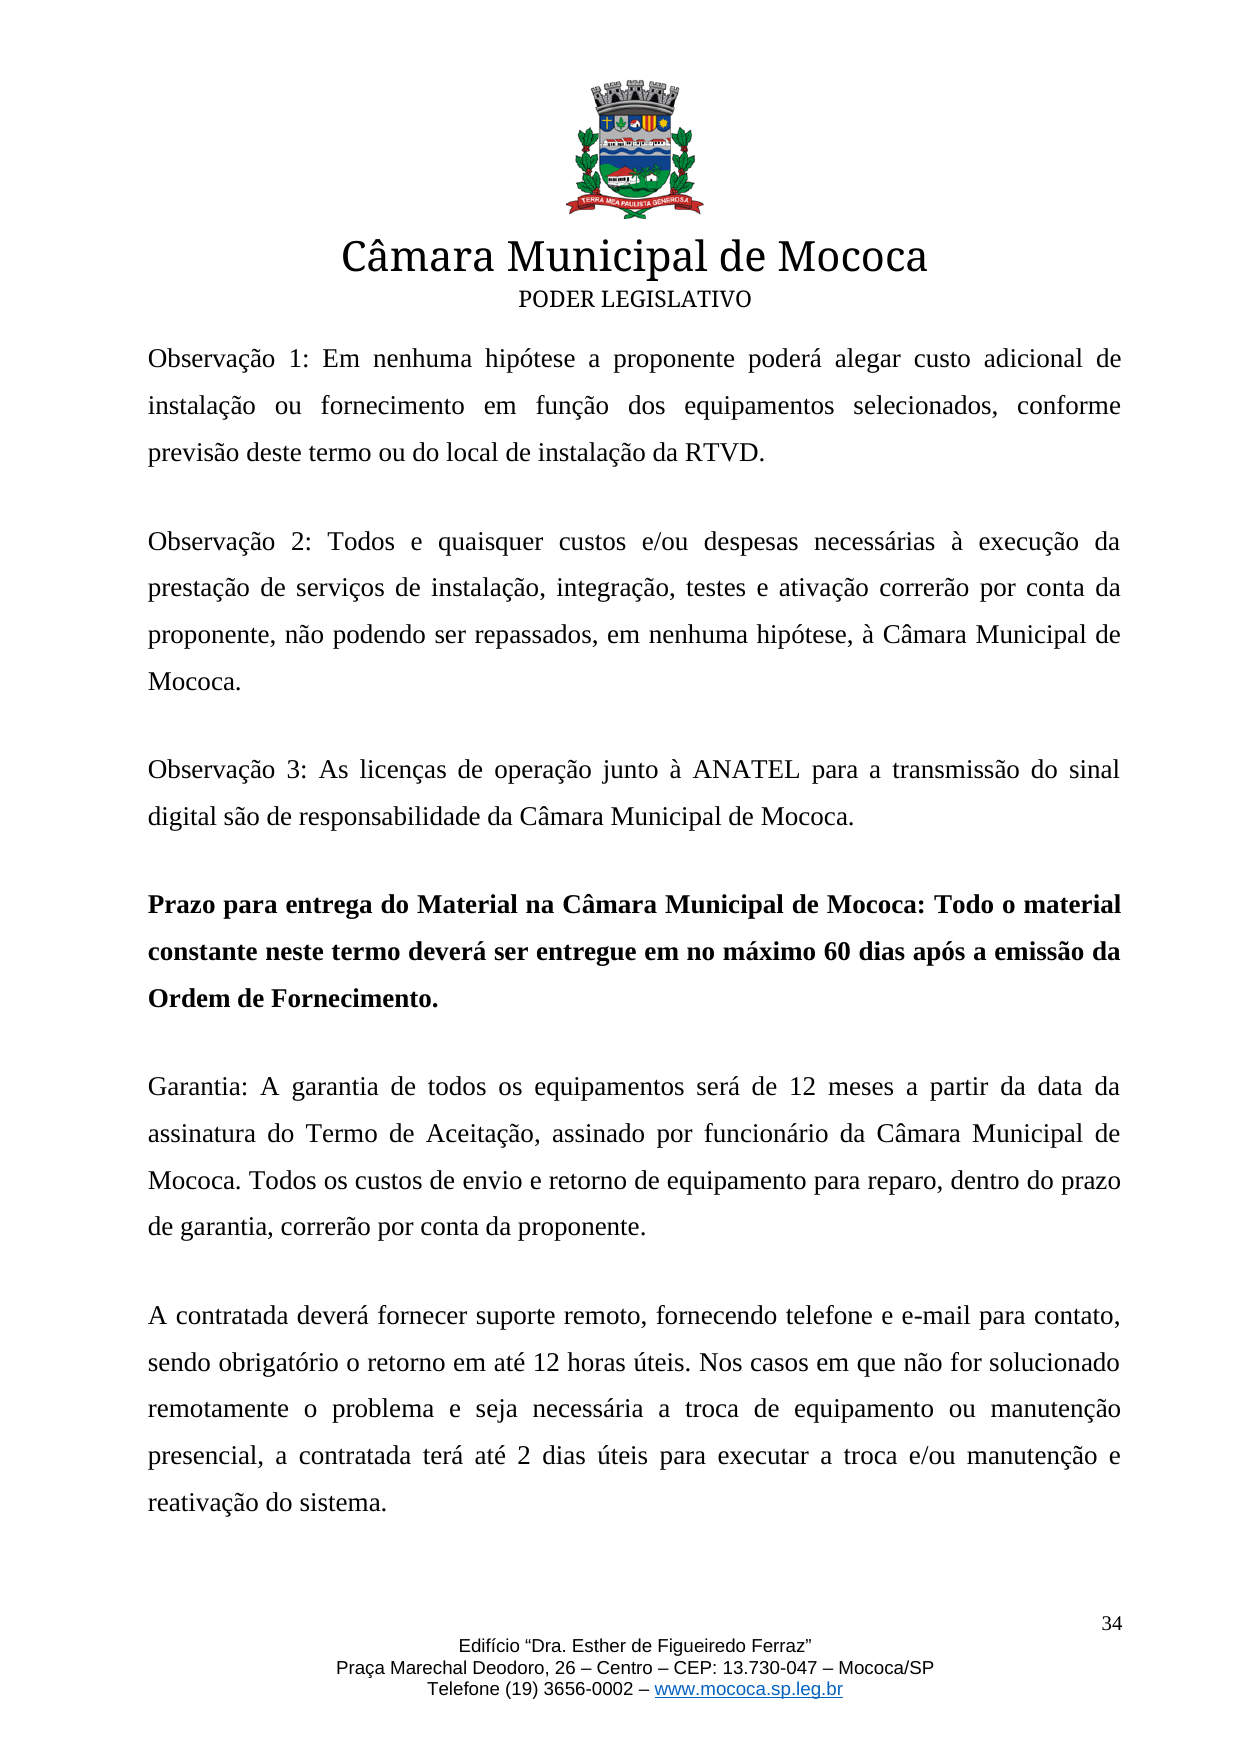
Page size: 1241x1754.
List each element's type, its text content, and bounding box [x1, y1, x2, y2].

picture [566, 75, 704, 227]
text A contratada deverá fornecer suporte remoto, fornecendo telefone e e-mail para contato, sendo obrigatório o retorno em até 12 horas úteis. Nos casos em que não for solucionado remotamente o problema e seja necessária a troca de equipamento ou manutenção presencial, a contratada terá até 2 dias úteis para executar a troca e/ou manutenção e reativação do sistema. [148, 1299, 1122, 1517]
text Observação 1: Em nenhuma hipótese a proponente poderá alegar custo adicional de instalação ou fornecimento em função dos equipamentos selecionados, conforme previsão deste termo ou do local de instalação da RTVD. [148, 343, 1122, 467]
text Prazo para entrega do Material na Câmara Municipal de Mococa: Todo o material constante neste termo deverá ser entregue em no máximo 60 dias após a emissão da Ordem de Fornecimento. [148, 888, 1122, 1013]
text Garantia: A garantia de todos os equipamentos será de 12 meses a partir da data da assinatura do Termo de Aceitação, assinado por funcionário da Câmara Municipal de Mococa. Todos os custos de envio e retorno de equipamento para reparo, dentro do prazo de garantia, correrão por conta da proponente. [148, 1071, 1122, 1242]
text Observação 3: As licenças de operação junto à ANATEL para a transmissão do sinal digital são de responsabilidade da Câmara Municipal de Mococa. [148, 753, 1122, 831]
text Observação 2: Todos e quaisquer custos e/ou despesas necessárias à execução da prestação de serviços de instalação, integração, testes e ativação correrão por conta da proponente, não podendo ser repassados, em nenhuma hipótese, à Câmara Municipal de Mococa. [148, 524, 1122, 696]
